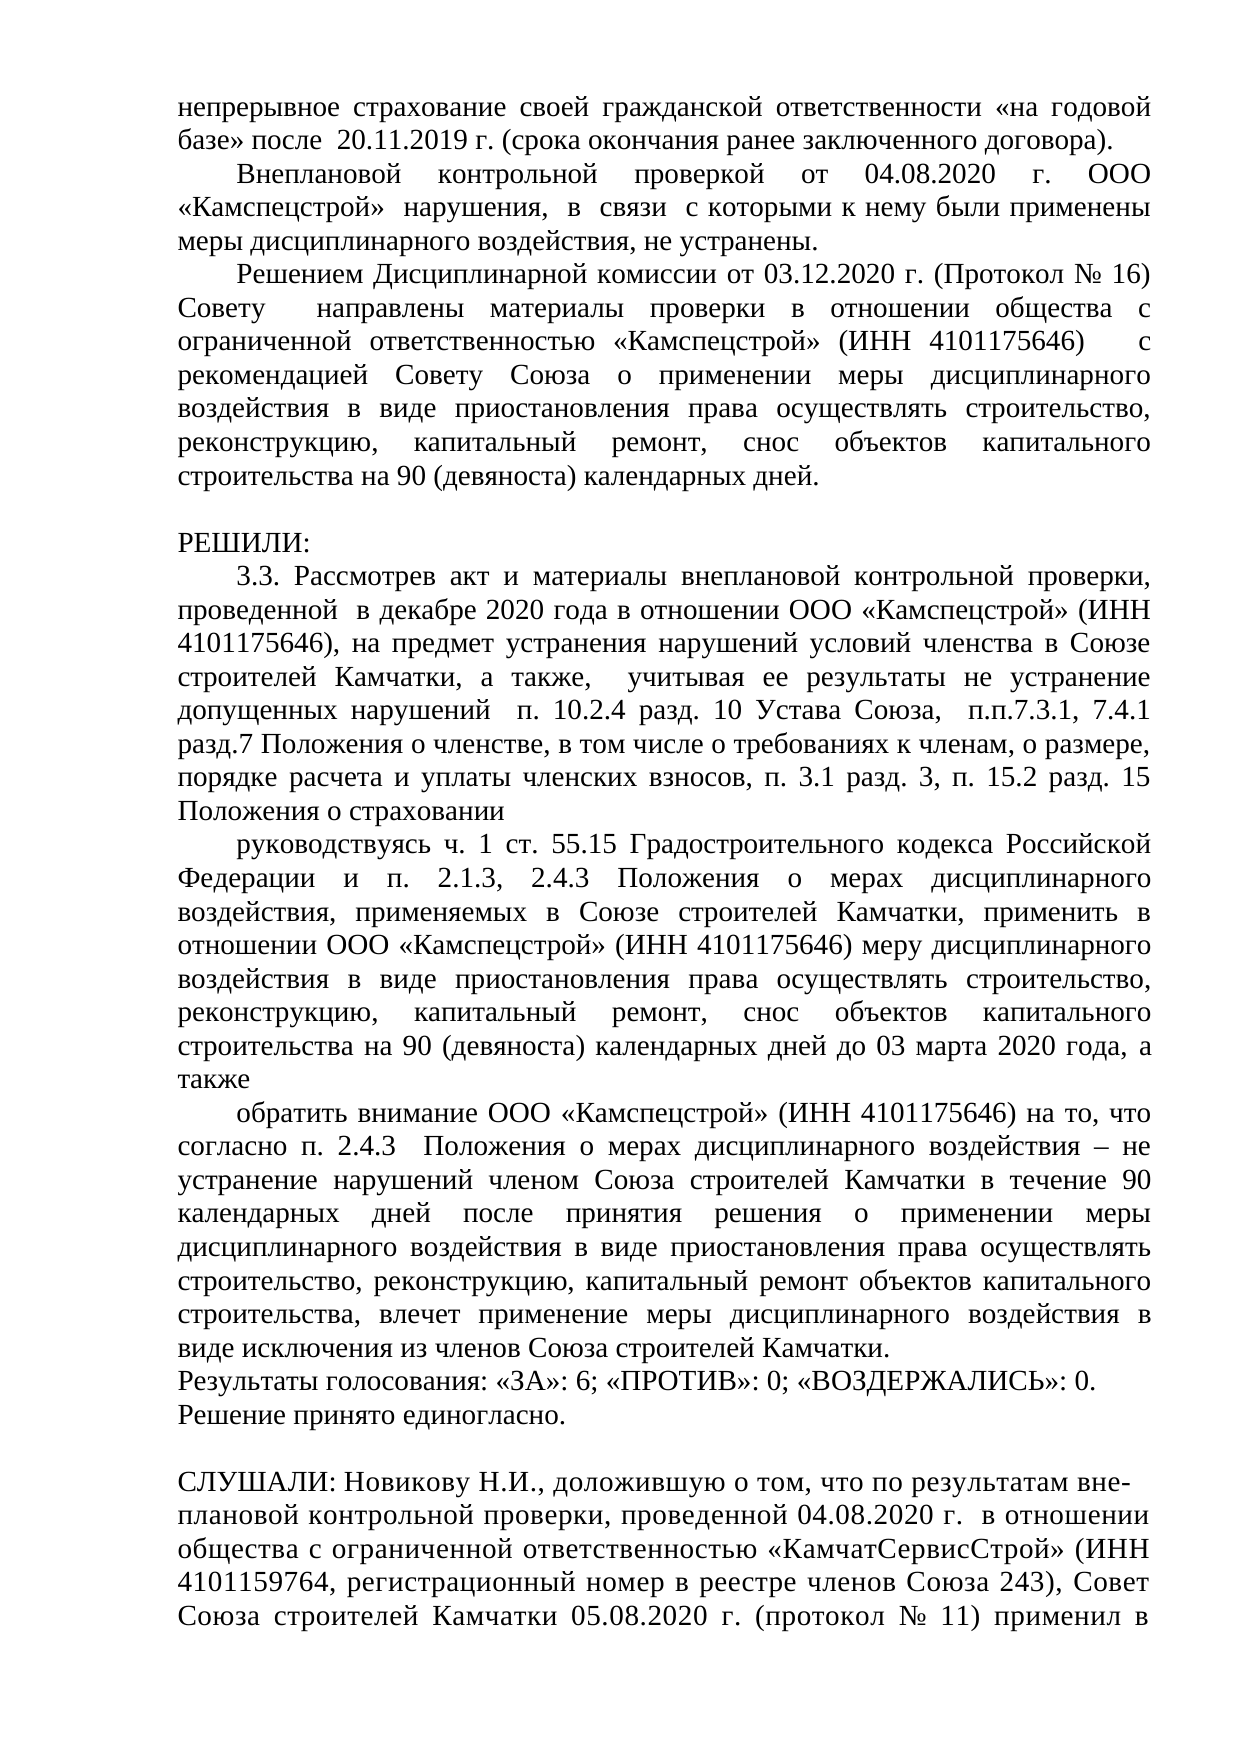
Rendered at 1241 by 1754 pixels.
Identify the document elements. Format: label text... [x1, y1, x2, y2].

text СЛУШАЛИ: Новикову Н.И., доложившую о том, что по результатам вне- [177, 1464, 1152, 1497]
text Решение принято единогласно. [177, 1397, 1152, 1430]
text обратить внимание ООО «Камспецстрой» (ИНН 4101175646) на то, что согласно п. 2.4.3 Положения о мерах дисциплинарного воздействия – не устранение нарушений членом Союза строителей Камчатки в течение 90 календарных дней после принятия решения о применении меры дисциплинарного воздействия в виде приостановления права осуществлять строительство, реконструкцию, капитальный ремонт объектов капитального строительства, влечет применение меры дисциплинарного воздействия в виде исключения из членов Союза строителей Камчатки. [177, 1095, 1152, 1363]
text РЕШИЛИ: [177, 525, 1152, 558]
text 3.3. Рассмотрев акт и материалы внеплановой контрольной проверки, проведенной в декабре 2020 года в отношении ООО «Камспецстрой» (ИНН 4101175646), на предмет устранения нарушений условий членства в Союзе строителей Камчатки, а также, учитывая ее результаты не устранение допущенных нарушений п. 10.2.4 разд. 10 Устава Союза, п.п.7.3.1, 7.4.1 разд.7 Положения о членстве, в том числе о требованиях к членам, о размере, порядке расчета и уплаты членских взносов, п. 3.1 разд. 3, п. 15.2 разд. 15 Положения о страховании [177, 558, 1152, 827]
text Результаты голосования: «ЗА»: 6; «ПРОТИВ»: 0; «ВОЗДЕРЖАЛИСЬ»: 0. [177, 1363, 1152, 1397]
text Решением Дисциплинарной комиссии от 03.12.2020 г. (Протокол № 16) Совету направлены материалы проверки в отношении общества с ограниченной ответственностью «Камспецстрой» (ИНН 4101175646) с рекомендацией Совету Союза о применении меры дисциплинарного воздействия в виде приостановления права осуществлять строительство, реконструкцию, капитальный ремонт, снос объектов капитального строительства на 90 (девяноста) календарных дней. [177, 256, 1152, 491]
text руководствуясь ч. 1 ст. 55.15 Градостроительного кодекса Российской Федерации и п. 2.1.3, 2.4.3 Положения о мерах дисциплинарного воздействия, применяемых в Союзе строителей Камчатки, применить в отношении ООО «Камспецстрой» (ИНН 4101175646) меру дисциплинарного воздействия в виде приостановления права осуществлять строительство, реконструкцию, капитальный ремонт, снос объектов капитального строительства на 90 (девяноста) календарных дней до 03 марта 2020 года, а также [177, 827, 1152, 1095]
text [177, 1497, 1152, 1632]
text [177, 89, 1152, 156]
text Внеплановой контрольной проверкой от 04.08.2020 г. ООО «Камспецстрой» нарушения, в связи с которыми к нему были применены меры дисциплинарного воздействия, не устранены. [177, 156, 1152, 256]
